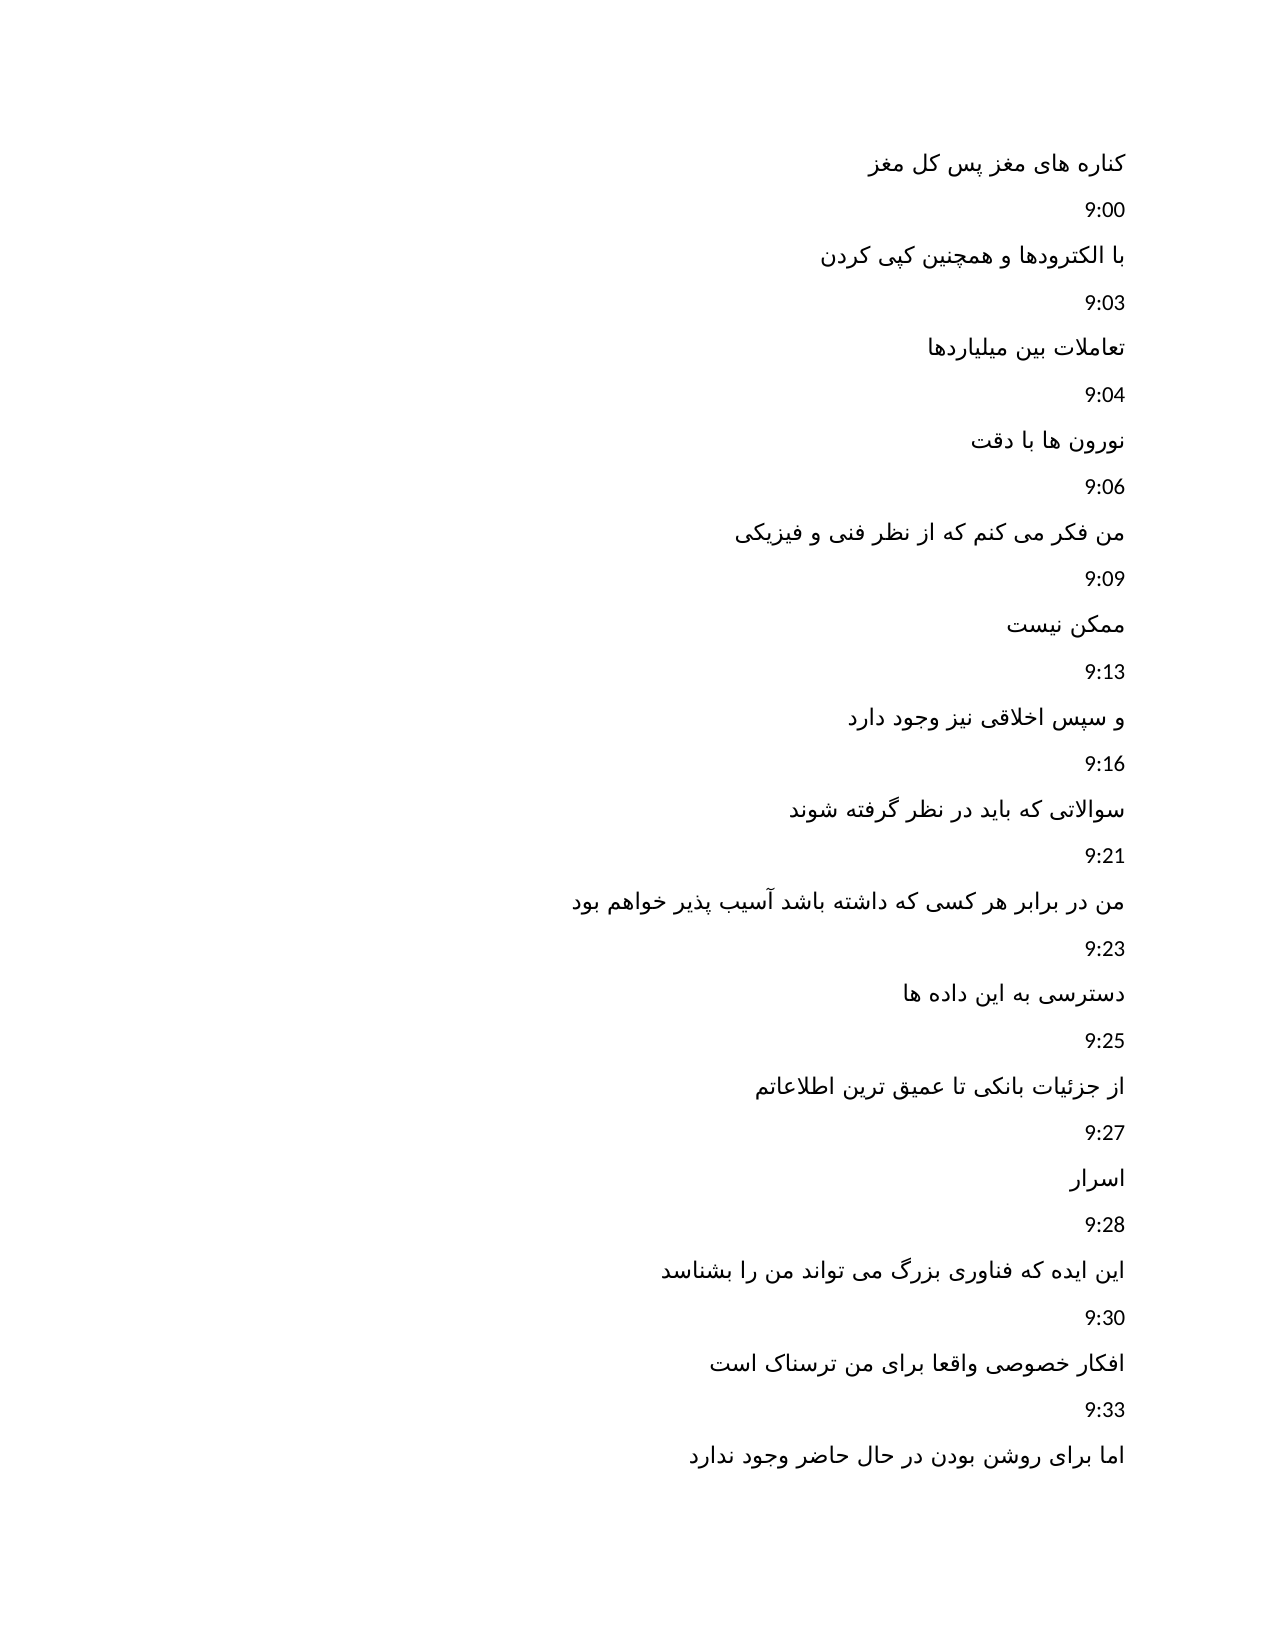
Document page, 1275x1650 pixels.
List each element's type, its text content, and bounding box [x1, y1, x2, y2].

text اسرار [150, 1165, 1125, 1192]
text 9:03 [150, 288, 1125, 316]
text 9:09 [150, 564, 1125, 593]
text از جزئیات بانکی تا عمیق ترین اطلاعاتم [150, 1073, 1125, 1099]
text و سپس اخلاقی نیز وجود دارد [150, 704, 1125, 730]
text تعاملات بین میلیاردها [150, 334, 1125, 361]
text دسترسی به این داده ها [150, 981, 1125, 1007]
text 9:16 [150, 749, 1125, 777]
text 9:27 [150, 1118, 1125, 1146]
text سوالاتی که باید در نظر گرفته شوند [150, 796, 1125, 823]
text 9:28 [150, 1211, 1125, 1239]
text اما برای روشن بودن در حال حاضر وجود ندارد [150, 1442, 1125, 1469]
text من فکر می کنم که از نظر فنی و فیزیکی [150, 519, 1125, 546]
text 9:04 [150, 380, 1125, 408]
text 9:06 [150, 472, 1125, 500]
text 9:00 [150, 195, 1125, 223]
text من در برابر هر کسی که داشته باشد آسیب پذیر خواهم بود [150, 888, 1125, 915]
text 9:21 [150, 841, 1125, 869]
text 9:25 [150, 1026, 1125, 1054]
text با الکترودها و همچنین کپی کردن [150, 242, 1125, 269]
text کناره های مغز پس کل مغز [150, 150, 1125, 177]
text 9:30 [150, 1303, 1125, 1331]
text این ایده که فناوری بزرگ می تواند من را بشناسد [150, 1257, 1125, 1284]
text نورون ها با دقت [150, 427, 1125, 453]
text 9:33 [150, 1395, 1125, 1423]
text ممکن نیست [150, 611, 1125, 638]
text 9:13 [150, 657, 1125, 685]
text افکار خصوصی واقعا برای من ترسناک است [150, 1350, 1125, 1376]
text 9:23 [150, 934, 1125, 962]
